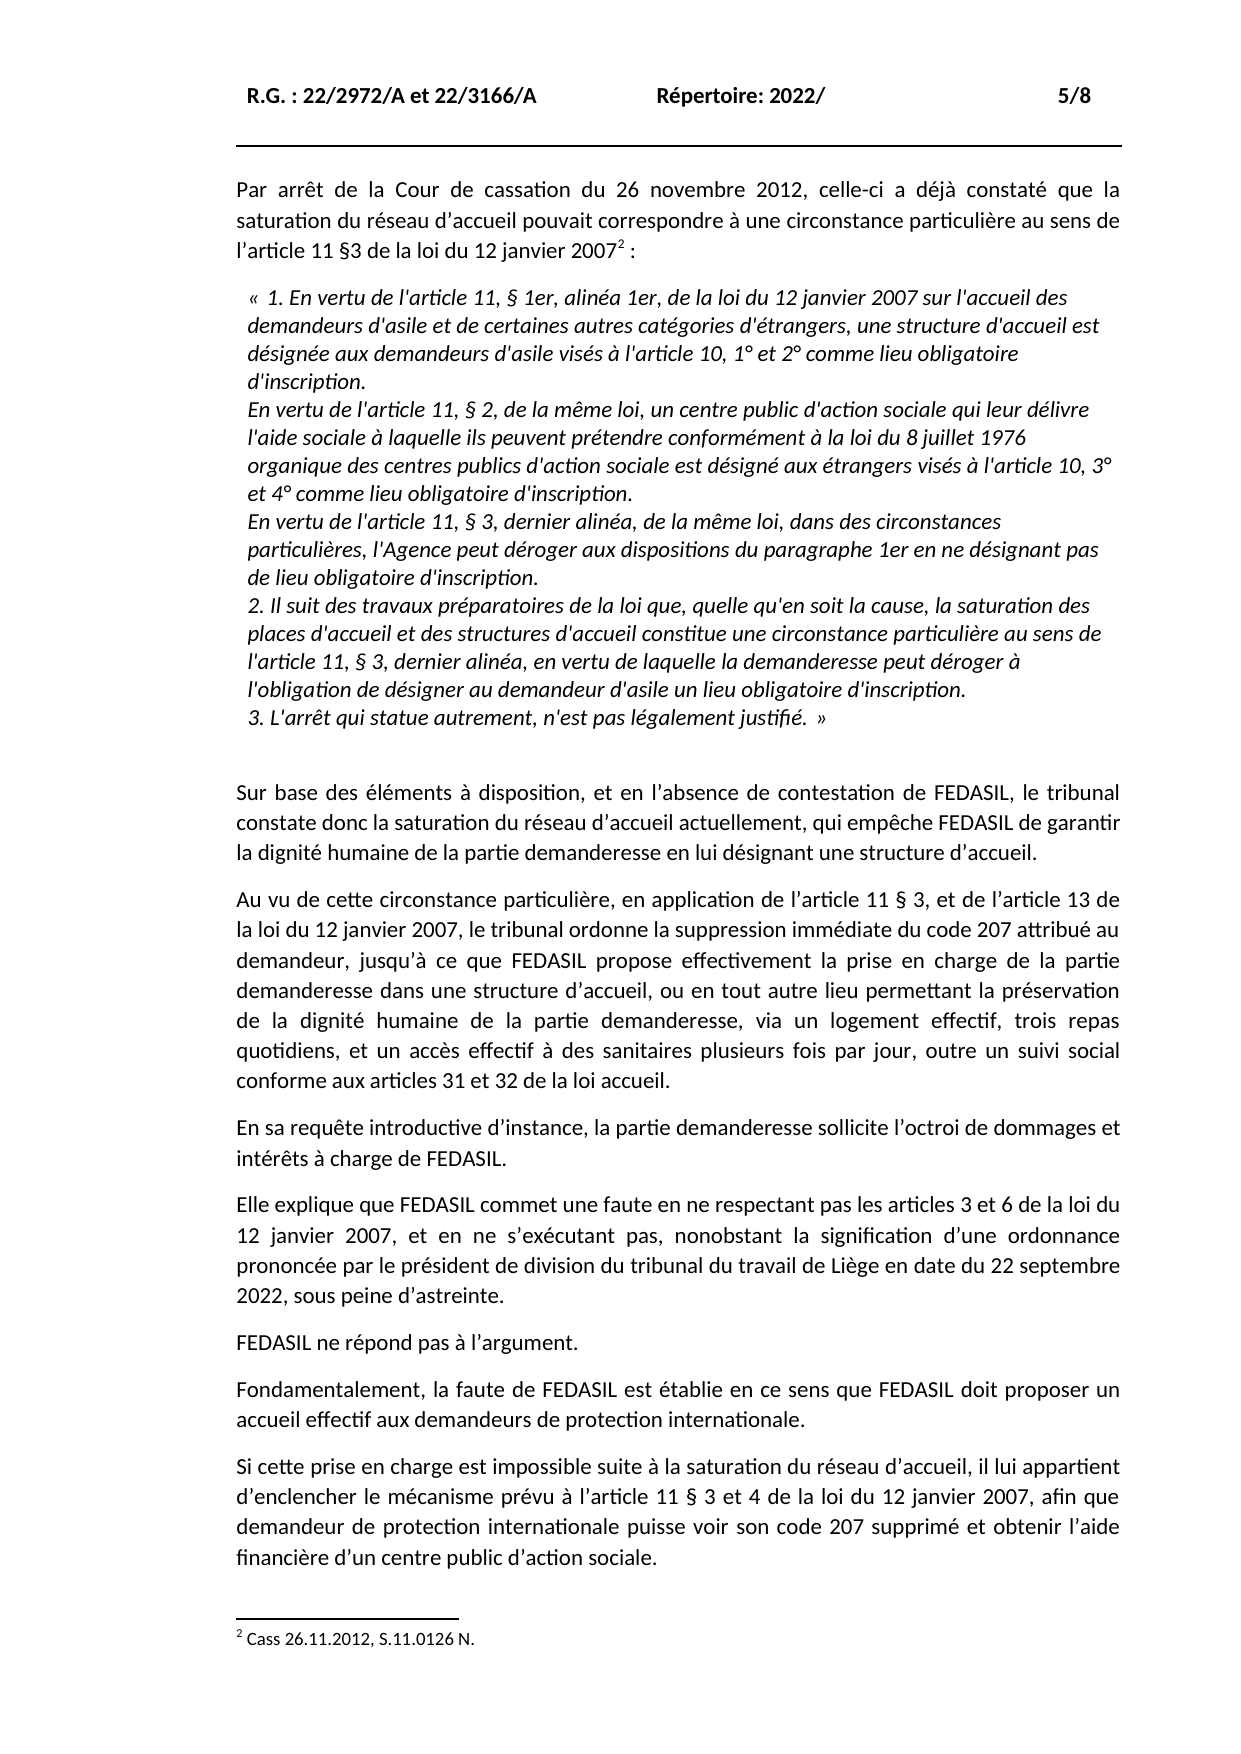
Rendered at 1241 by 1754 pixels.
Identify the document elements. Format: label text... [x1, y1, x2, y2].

text Elle explique que FEDASIL commet une faute en ne respectant pas les articles 3 et 6 de la loi du 12 janvier 2007, et en ne s’exécutant pas, nonobstant la signification d’une ordonnance prononcée par le président de division du tribunal du travail de Liège en date du 22 septembre 2022, sous peine d’astreinte. [236, 1191, 1122, 1309]
text En vertu de l'article 11, § 2, de la même loi, un centre public d'action sociale qui leur délivre l'aide sociale à laquelle ils peuvent prétendre conformément à la loi du 8 juillet 1976 organique des centres publics d'action sociale est désigné aux étrangers visés à l'article 10, 3° et 4° comme lieu obligatoire d'inscription. [247, 395, 1122, 507]
text Si cette prise en charge est impossible suite à la saturation du réseau d’accueil, il lui appartient d’enclencher le mécanisme prévu à l’article 11 § 3 et 4 de la loi du 12 janvier 2007, afin que demandeur de protection internationale puisse voir son code 207 supprimé et obtenir l’aide financière d’un centre public d’action sociale. [236, 1452, 1122, 1571]
text Au vu de cette circonstance particulière, en application de l’article 11 § 3, et de l’article 13 de la loi du 12 janvier 2007, le tribunal ordonne la suppression immédiate du code 207 attribué au demandeur, jusqu’à ce que FEDASIL propose effectivement la prise en charge de la partie demanderesse dans une structure d’accueil, ou en tout autre lieu permettant la préservation de la dignité humaine de la partie demanderesse, via un logement effectif, trois repas quotidiens, et un accès effectif à des sanitaires plusieurs fois par jour, outre un suivi social conforme aux articles 31 et 32 de la loi accueil. [236, 885, 1122, 1095]
text En sa requête introductive d’instance, la partie demanderesse sollicite l’octroi de dommages et intérêts à charge de FEDASIL. [236, 1113, 1122, 1172]
text 2. Il suit des travaux préparatoires de la loi que, quelle qu'en soit la cause, la saturation des places d'accueil et des structures d'accueil constitue une circonstance particulière au sens de l'article 11, § 3, dernier alinéa, en vertu de laquelle la demanderesse peut déroger à l'obligation de désigner au demandeur d'asile un lieu obligatoire d'inscription. [247, 591, 1122, 703]
text Fondamentalement, la faute de FEDASIL est établie en ce sens que FEDASIL doit proposer un accueil effectif aux demandeurs de protection internationale. [236, 1375, 1122, 1433]
text Par arrêt de la Cour de cassation du 26 novembre 2012, celle-ci a déjà constaté que la saturation du réseau d’accueil pouvait correspondre à une circonstance particulière au sens de l’article 11 §3 de la loi du 12 janvier 2007 : [236, 176, 1122, 264]
text FEDASIL ne répond pas à l’argument. [236, 1328, 1122, 1356]
text En vertu de l'article 11, § 3, dernier alinéa, de la même loi, dans des circonstances particulières, l'Agence peut déroger aux dispositions du paragraphe 1er en ne désignant pas de lieu obligatoire d'inscription. [247, 507, 1122, 591]
text Sur base des éléments à disposition, et en l’absence de contestation de FEDASIL, le tribunal constate donc la saturation du réseau d’accueil actuellement, qui empêche FEDASIL de garantir la dignité humaine de la partie demanderesse en lui désignant une structure d’accueil. [236, 778, 1122, 867]
text « 1. En vertu de l'article 11, § 1er, alinéa 1er, de la loi du 12 janvier 2007 sur l'accueil des demandeurs d'asile et de certaines autres catégories d'étrangers, une structure d'accueil est désignée aux demandeurs d'asile visés à l'article 10, 1° et 2° comme lieu obligatoire d'inscription. [247, 283, 1122, 395]
text 3. L'arrêt qui statue autrement, n'est pas légalement justifié. » [247, 703, 1122, 731]
